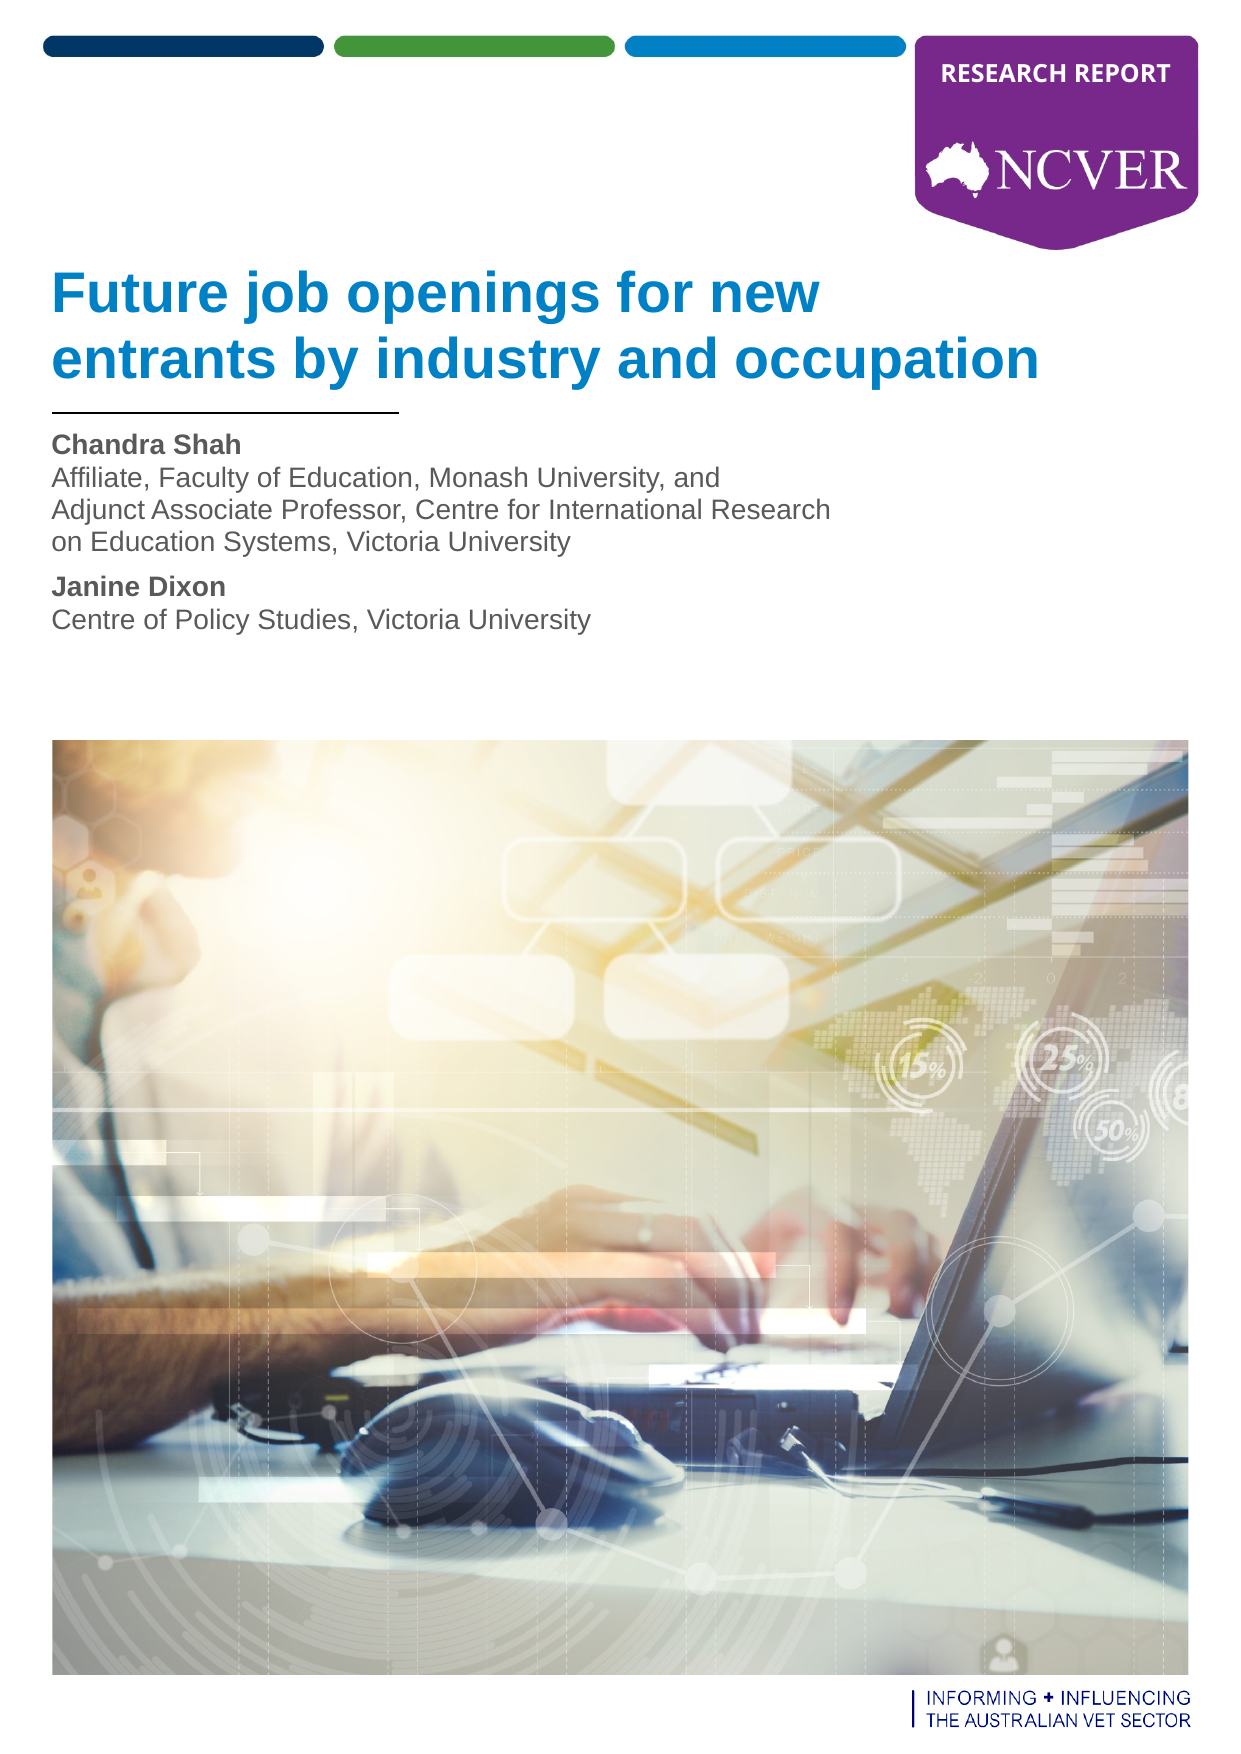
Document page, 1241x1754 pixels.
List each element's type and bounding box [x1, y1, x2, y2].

picture [52, 740, 1189, 1675]
picture [0, 23, 1241, 261]
picture [904, 1690, 1199, 1728]
